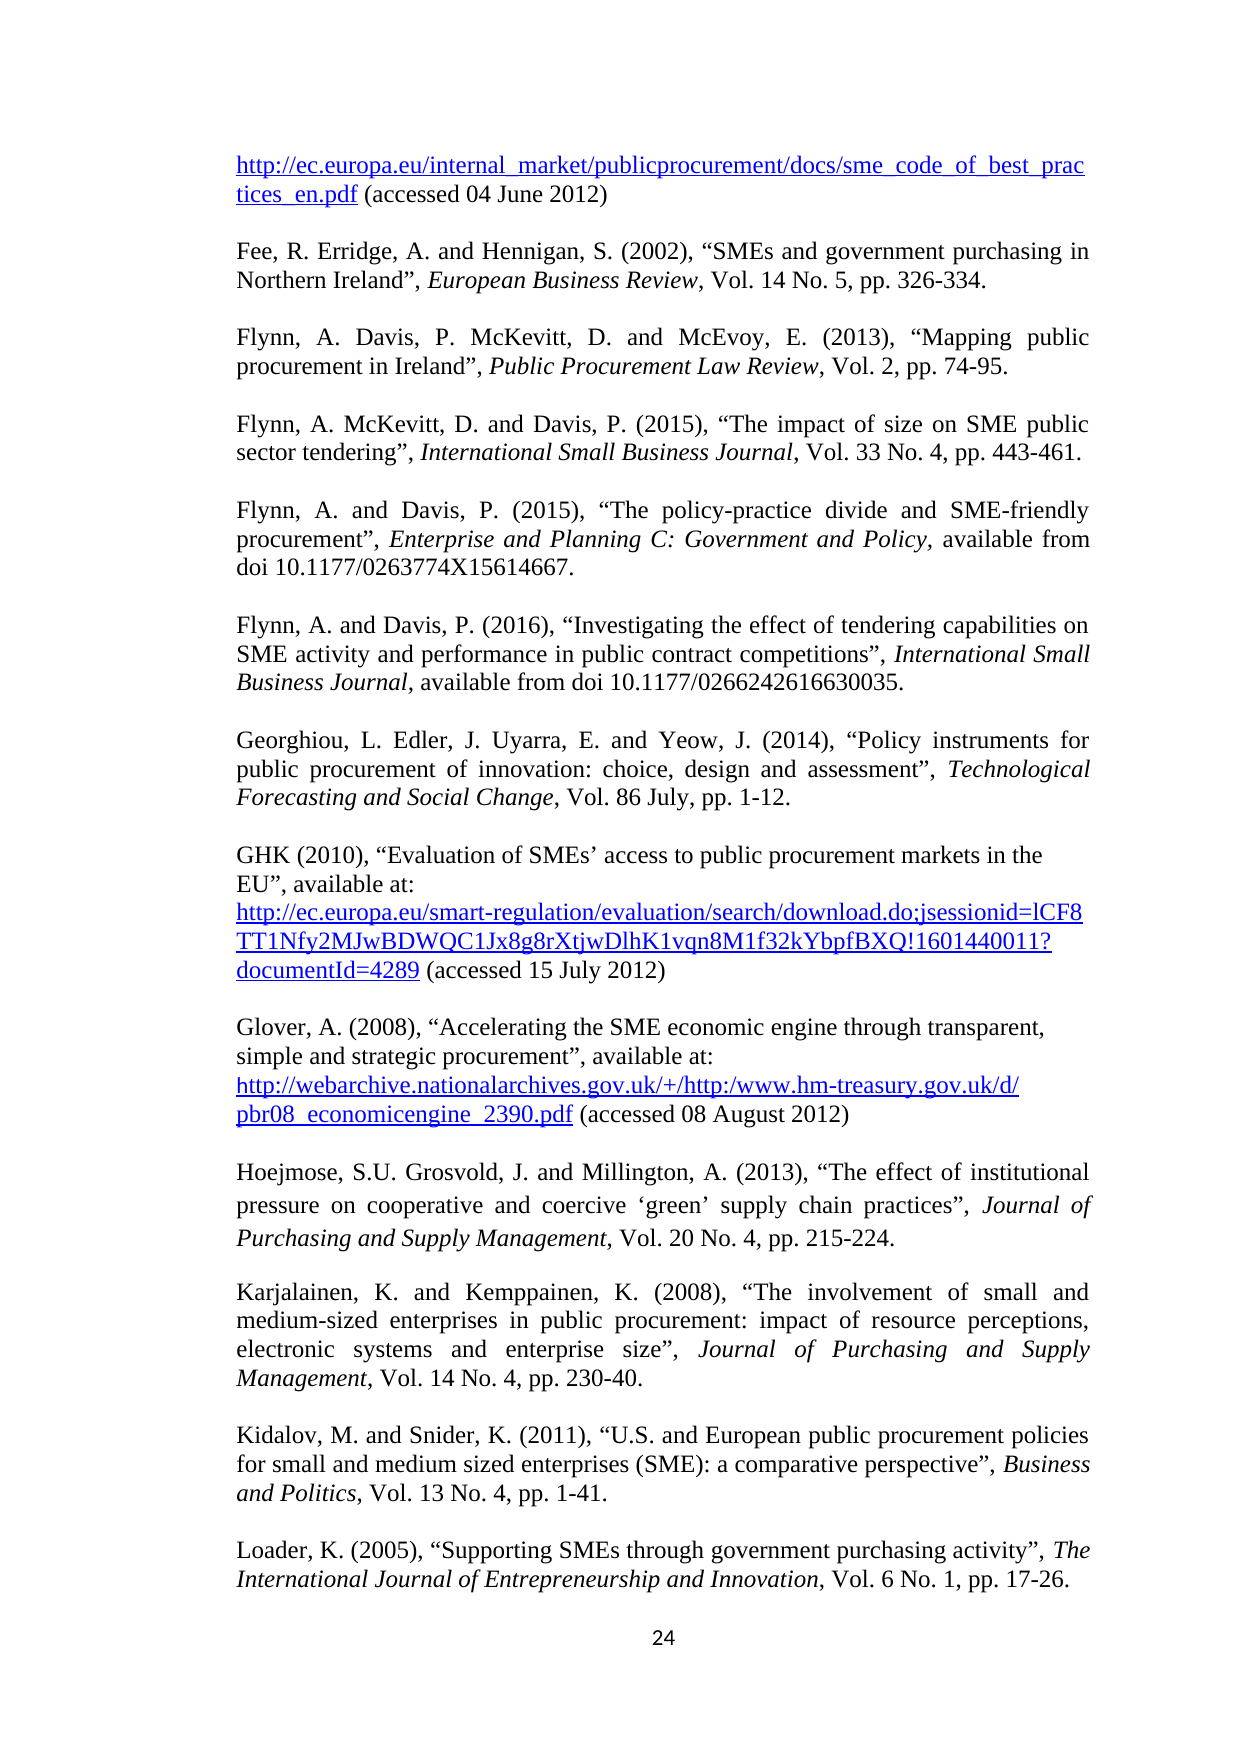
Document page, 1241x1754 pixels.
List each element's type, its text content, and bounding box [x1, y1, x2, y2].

text GHK (2010), “Evaluation of SMEs’ access to public procurement markets in the EU”, available at: http://ec.europa.eu/smart-regulation/evaluation/search/download.do;jsessionid=lCF8TT1Nfy2MJwBDWQC1Jx8g8rXtjwDlhK1vqn8M1f32kYbpfBXQ!1601440011?documentId=4289 (accessed 15 July 2012) [236, 840, 1090, 984]
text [236, 150, 1090, 207]
text Glover, A. (2008), “Accelerating the SME economic engine through transparent, simple and strategic procurement”, available at: http://webarchive.nationalarchives.gov.uk/+/http:/www.hm-treasury.gov.uk/d/pbr08_economicengine_2390.pdf (accessed 08 August 2012) [236, 1012, 1090, 1128]
text Georghiou, L. Edler, J. Uyarra, E. and Yeow, J. (2014), “Policy instruments for public procurement of innovation: choice, design and assessment”, Technological Forecasting and Social Change, Vol. 86 July, pp. 1-12. [236, 725, 1090, 811]
text Flynn, A. and Davis, P. (2016), “Investigating the effect of tendering capabilities on SME activity and performance in public contract competitions”, International Small Business Journal, available from doi 10.1177/0266242616630035. [236, 610, 1090, 696]
text Karjalainen, K. and Kemppainen, K. (2008), “The involvement of small and medium-sized enterprises in public procurement: impact of resource perceptions, electronic systems and enterprise size”, Journal of Purchasing and Supply Management, Vol. 14 No. 4, pp. 230-40. [236, 1277, 1090, 1392]
text Fee, R. Erridge, A. and Hennigan, S. (2002), “SMEs and government purchasing in Northern Ireland”, European Business Review, Vol. 14 No. 5, pp. 326-334. [236, 236, 1090, 294]
text Flynn, A. Davis, P. McKevitt, D. and McEvoy, E. (2013), “Mapping public procurement in Ireland”, Public Procurement Law Review, Vol. 2, pp. 74-95. [236, 322, 1090, 380]
text Kidalov, M. and Snider, K. (2011), “U.S. and European public procurement policies for small and medium sized enterprises (SME): a comparative perspective”, Business and Politics, Vol. 13 No. 4, pp. 1-41. [236, 1421, 1090, 1507]
text Flynn, A. McKevitt, D. and Davis, P. (2015), “The impact of size on SME public sector tendering”, International Small Business Journal, Vol. 33 No. 4, pp. 443-461. [236, 409, 1090, 466]
text Hoejmose, S.U. Grosvold, J. and Millington, A. (2013), “The effect of institutional pressure on cooperative and coercive ‘green’ supply chain practices”, Journal of Purchasing and Supply Management, Vol. 20 No. 4, pp. 215-224. [236, 1157, 1090, 1252]
text Loader, K. (2005), “Supporting SMEs through government purchasing activity”, The International Journal of Entrepreneurship and Innovation, Vol. 6 No. 1, pp. 17-26. [236, 1536, 1090, 1593]
text Flynn, A. and Davis, P. (2015), “The policy-practice divide and SME-friendly procurement”, Enterprise and Planning C: Government and Policy, available from doi 10.1177/0263774X15614667. [236, 495, 1090, 581]
